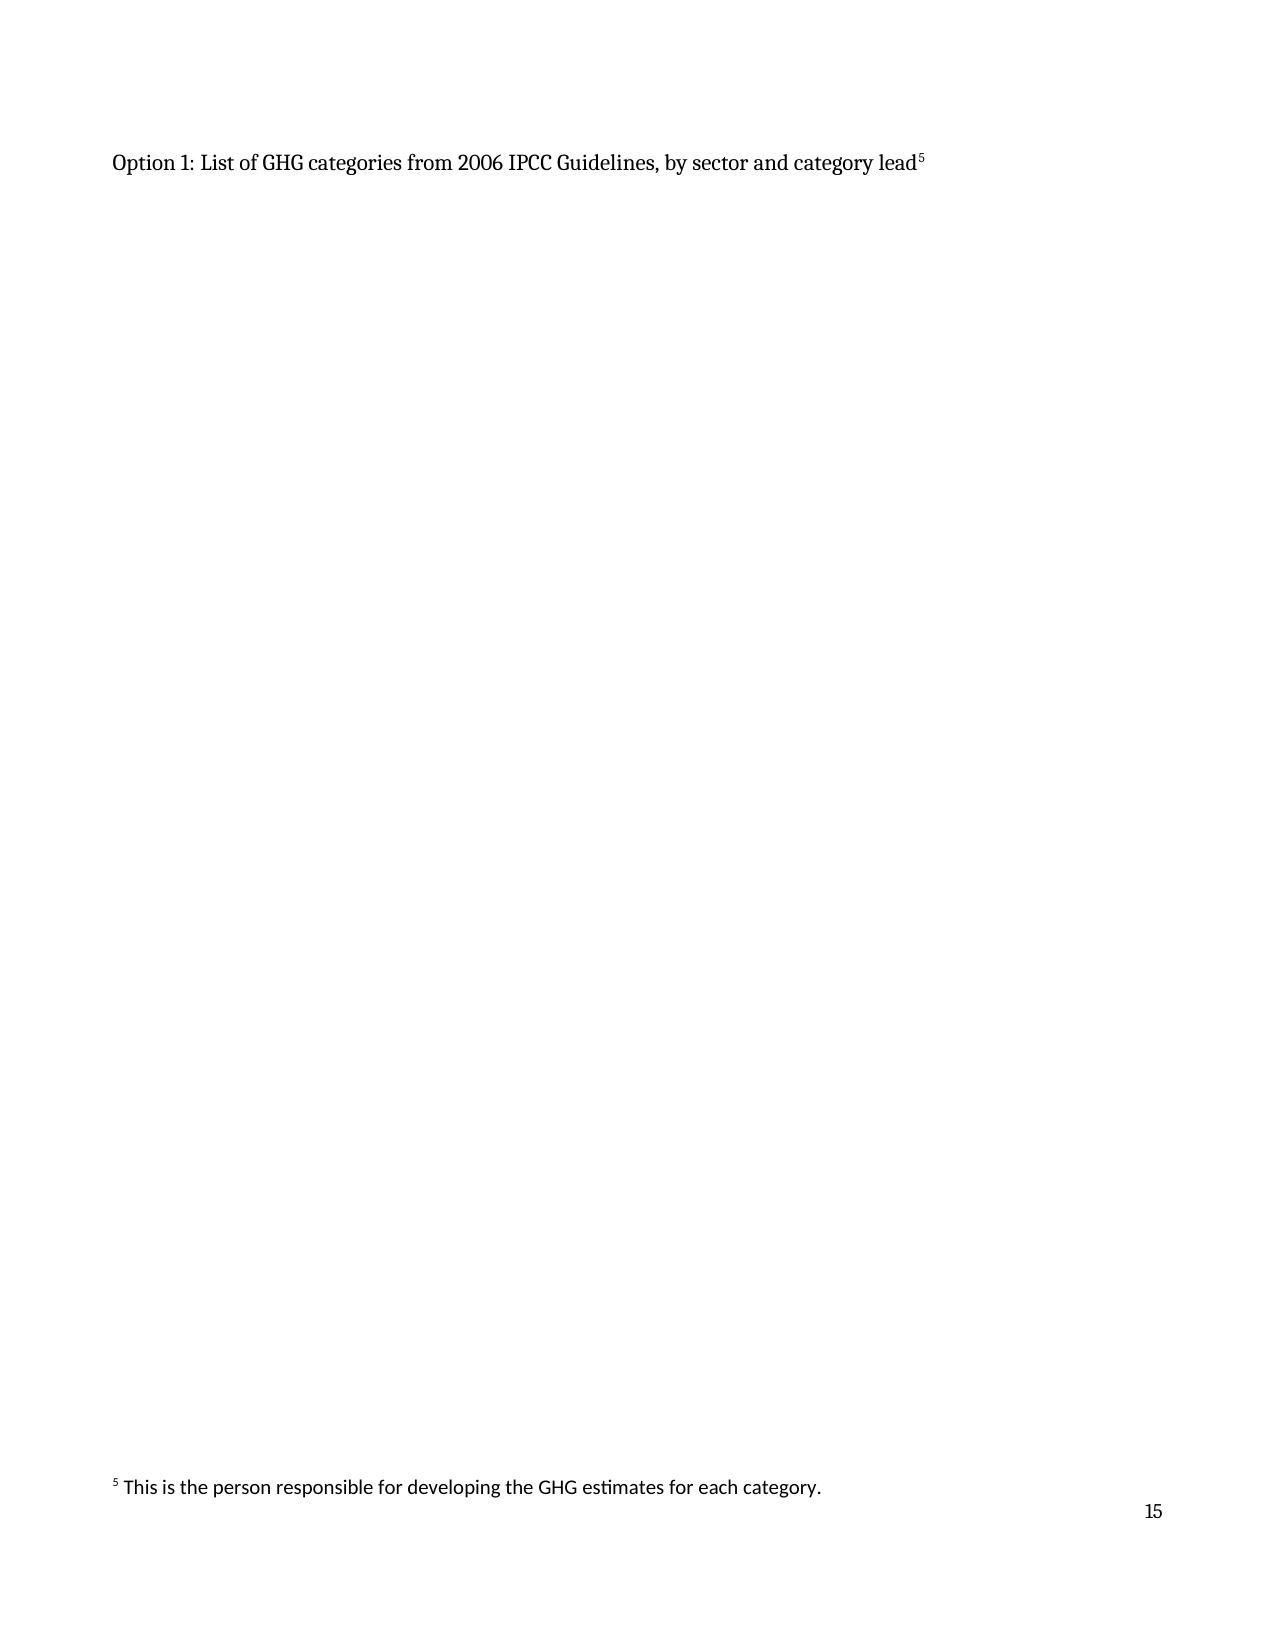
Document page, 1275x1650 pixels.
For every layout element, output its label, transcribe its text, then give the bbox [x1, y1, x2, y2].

text Option 1: List of GHG categories from 2006 IPCC Guidelines, by sector and category lead [112, 150, 1162, 176]
